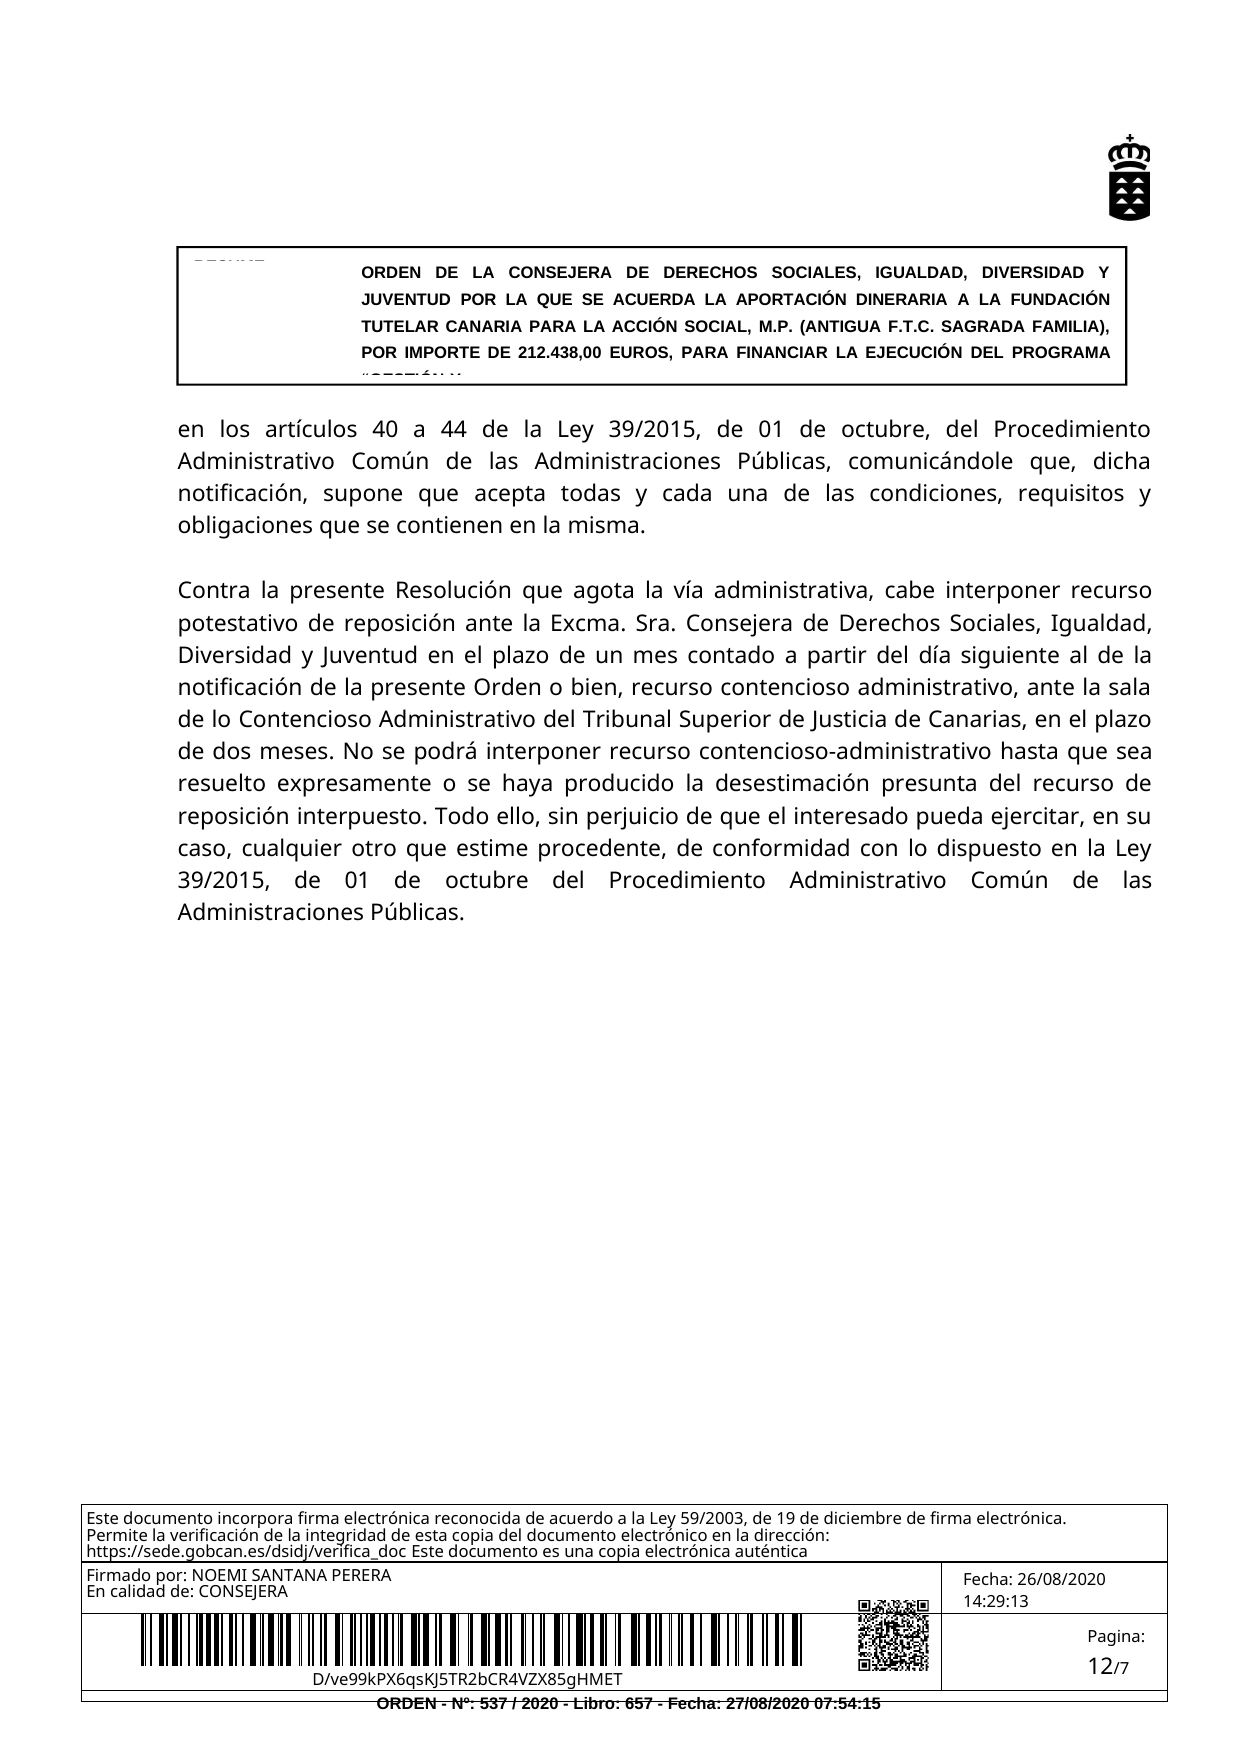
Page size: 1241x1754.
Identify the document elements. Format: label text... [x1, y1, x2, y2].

picture [858, 1600, 929, 1613]
picture [1108, 134, 1150, 221]
text Contra la presente Resolución que agota la vía administrativa, cabe interponer recurso potestativo de reposición ante la Excma. Sra. Consejera de Derechos Sociales, Igualdad, Diversidad y Juventud en el plazo de un mes contado a partir del día siguiente al de la notificación de la presente Orden o bien, recurso contencioso administrativo, ante la sala de lo Contencioso Administrativo del Tribunal Superior de Justicia de Canarias, en el plazo de dos meses. No se podrá interponer recurso contencioso-administrativo hasta que sea resuelto expresamente o se haya producido la desestimación presunta del recurso de reposición interpuesto. Todo ello, sin perjuicio de que el interesado pueda ejercitar, en su caso, cualquier otro que estime procedente, de conformidad con lo dispuesto en la Ley 39/2015, de 01 de octubre del Procedimiento Administrativo Común de las Administraciones Públicas. [177, 574, 1153, 927]
picture [858, 1614, 929, 1671]
text en los artículos 40 a 44 de la Ley 39/2015, de 01 de octubre, del Procedimiento Administrativo Común de las Administraciones Públicas, comunicándole que, dicha notificación, supone que acepta todas y cada una de las condiciones, requisitos y obligaciones que se contienen en la misma. [177, 413, 1152, 541]
